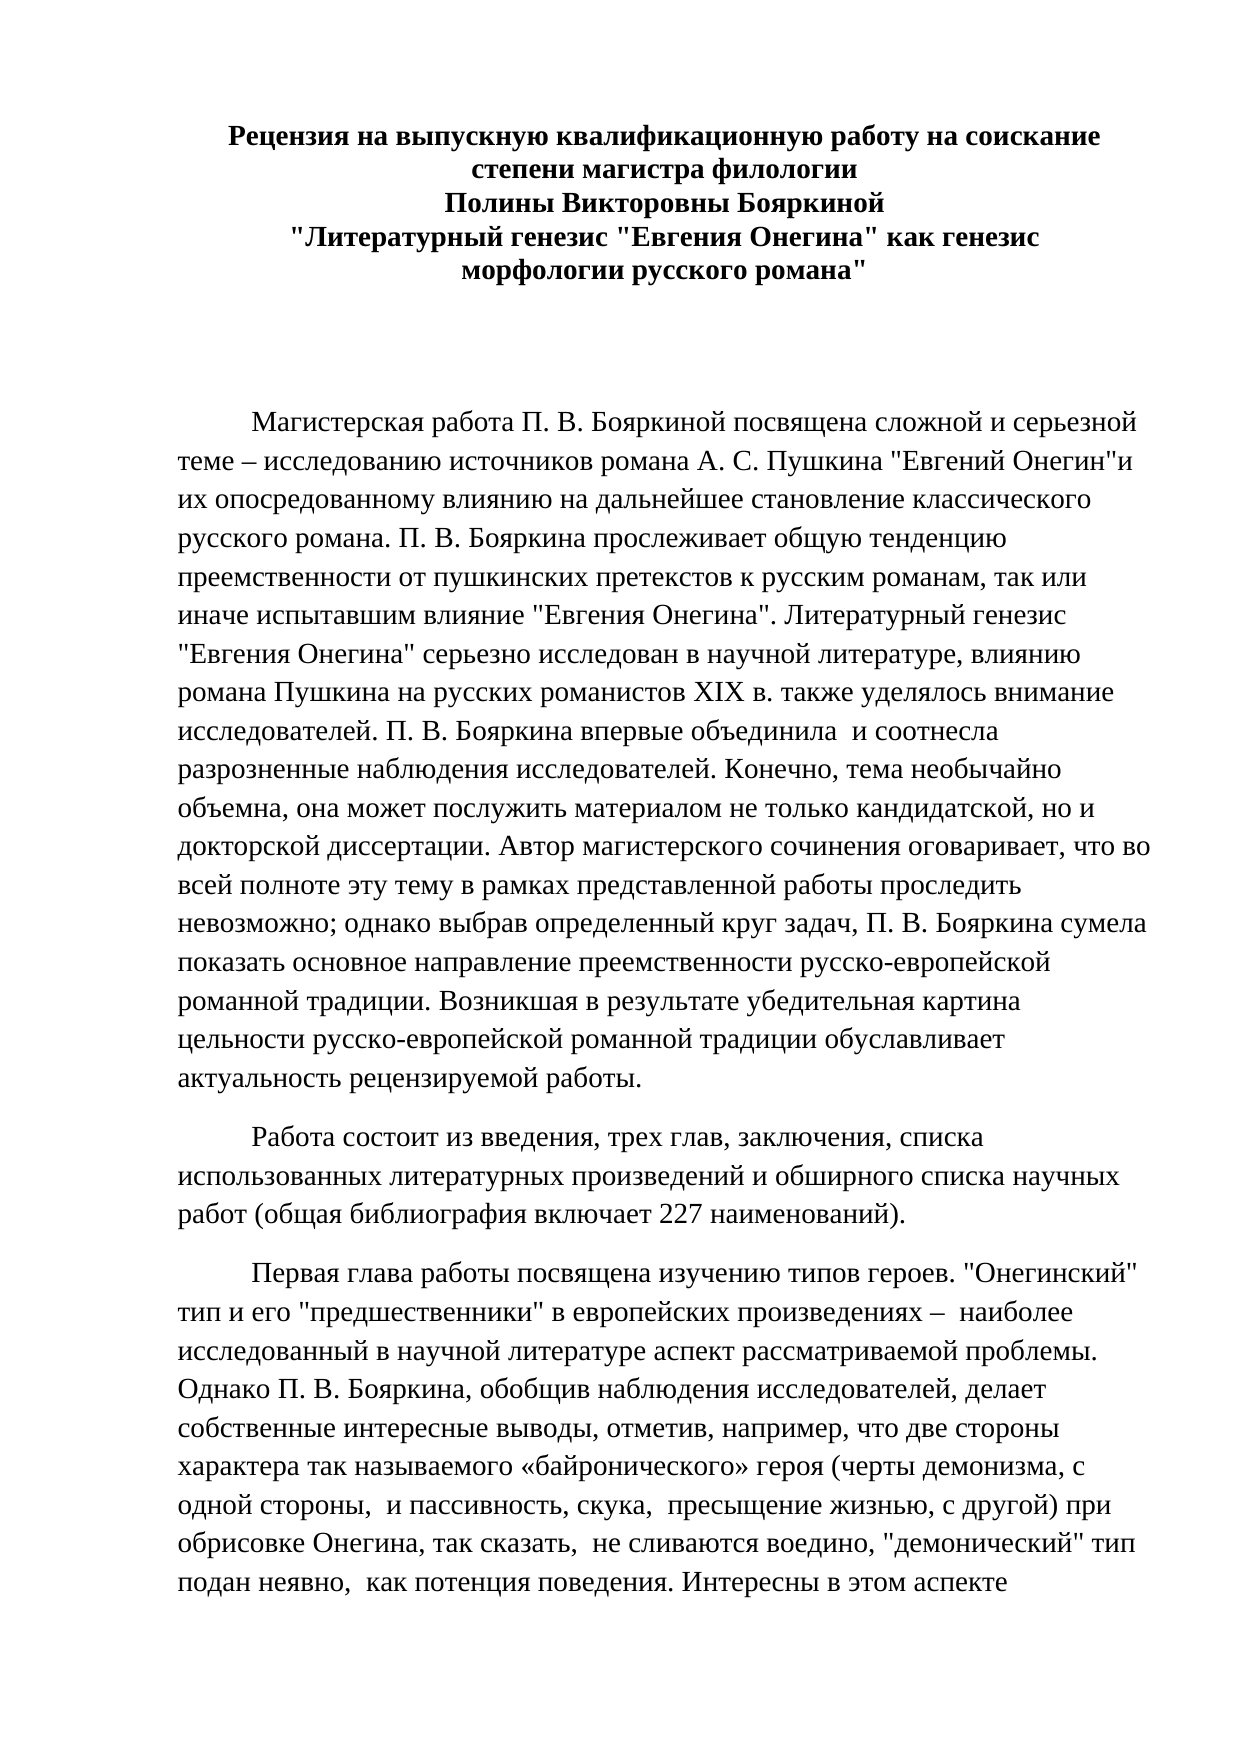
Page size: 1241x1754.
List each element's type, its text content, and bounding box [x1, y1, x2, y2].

text Полины Викторовны Бояркиной [177, 185, 1152, 219]
text морфологии русского романа" [177, 252, 1152, 286]
text Работа состоит из введения, трех глав, заключения, списка использованных литературных произведений и обширного списка научных работ (общая библиография включает 227 наименований). [177, 1119, 1152, 1230]
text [177, 1256, 1152, 1597]
text Рецензия на выпускную квалификационную работу на соискание степени магистра филологии [177, 118, 1152, 185]
text Магистерская работа П. В. Бояркиной посвящена сложной и серьезной теме – исследованию источников романа А. С. Пушкина "Евгений Онегин"и их опосредованному влиянию на дальнейшее становление классического русского романа. П. В. Бояркина прослеживает общую тенденцию преемственности от пушкинских претекстов к русским романам, так или иначе испытавшим влияние "Евгения Онегина". Литературный генезис "Евгения Онегина" серьезно исследован в научной литературе, влиянию романа Пушкина на русских романистов XIX в. также уделялось внимание исследователей. П. В. Бояркина впервые объединила и соотнесла разрозненные наблюдения исследователей. Конечно, тема необычайно объемна, она может послужить материалом не только кандидатской, но и докторской диссертации. Автор магистерского сочинения оговаривает, что во всей полноте эту тему в рамках представленной работы проследить невозможно; однако выбрав определенный круг задач, П. В. Бояркина сумела показать основное направление преемственности русско-европейской романной традиции. Возникшая в результате убедительная картина цельности русско-европейской романной традиции обуславливает актуальность рецензируемой работы. [177, 404, 1152, 1093]
text "Литературный генезис "Евгения Онегина" как генезис [177, 219, 1152, 252]
